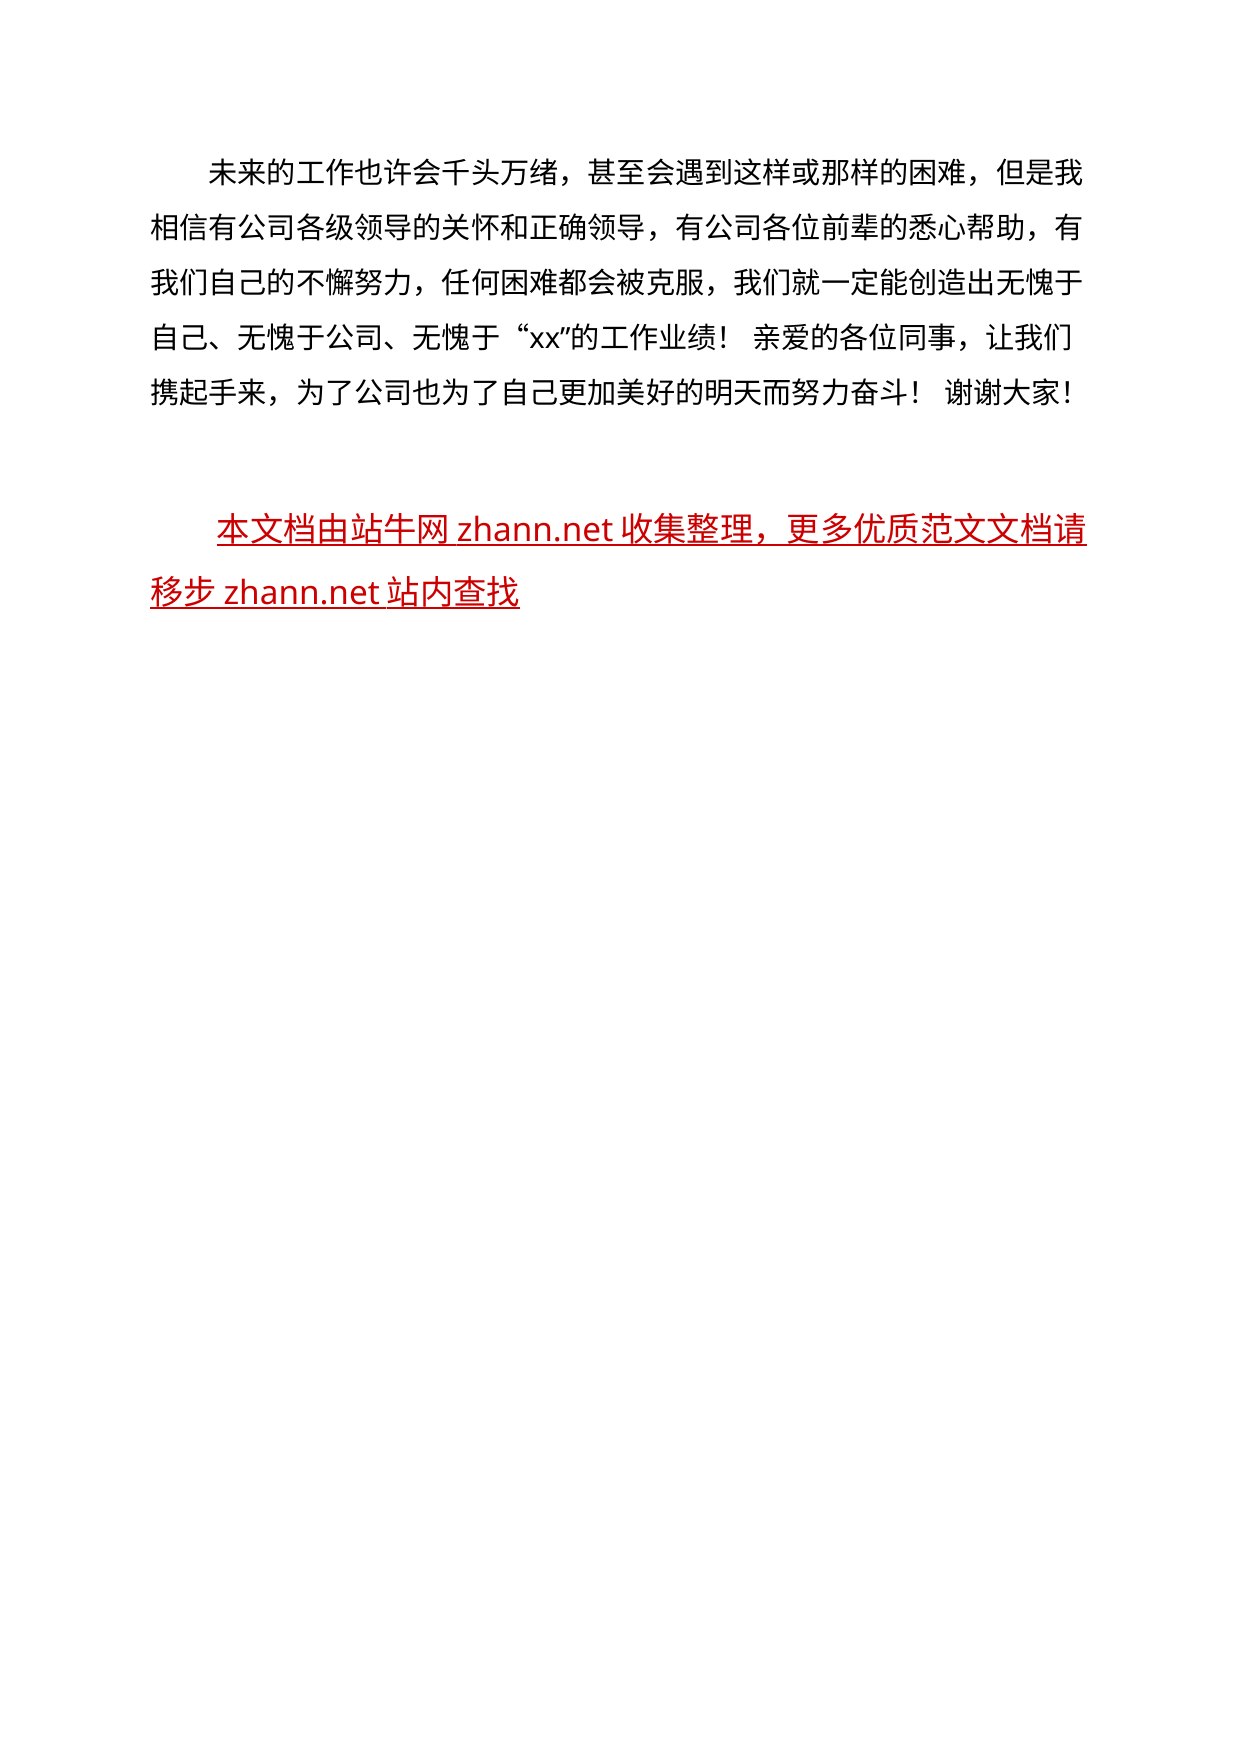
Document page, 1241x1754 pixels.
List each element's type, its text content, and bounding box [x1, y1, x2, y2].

text 未来的工作也许会千头万绪，甚至会遇到这样或那样的困难，但是我相信有公司各级领导的关怀和正确领导，有公司各位前辈的悉心帮助，有我们自己的不懈努力，任何困难都会被克服，我们就一定能创造出无愧于自己、无愧于公司、无愧于“xx”的工作业绩！ 亲爱的各位同事，让我们携起手来，为了公司也为了自己更加美好的明天而努力奋斗！ 谢谢大家！ [150, 150, 1090, 412]
text 本文档由站牛网zhann.net收集整理，更多优质范文文档请移步zhann.net站内查找 [150, 503, 1090, 614]
